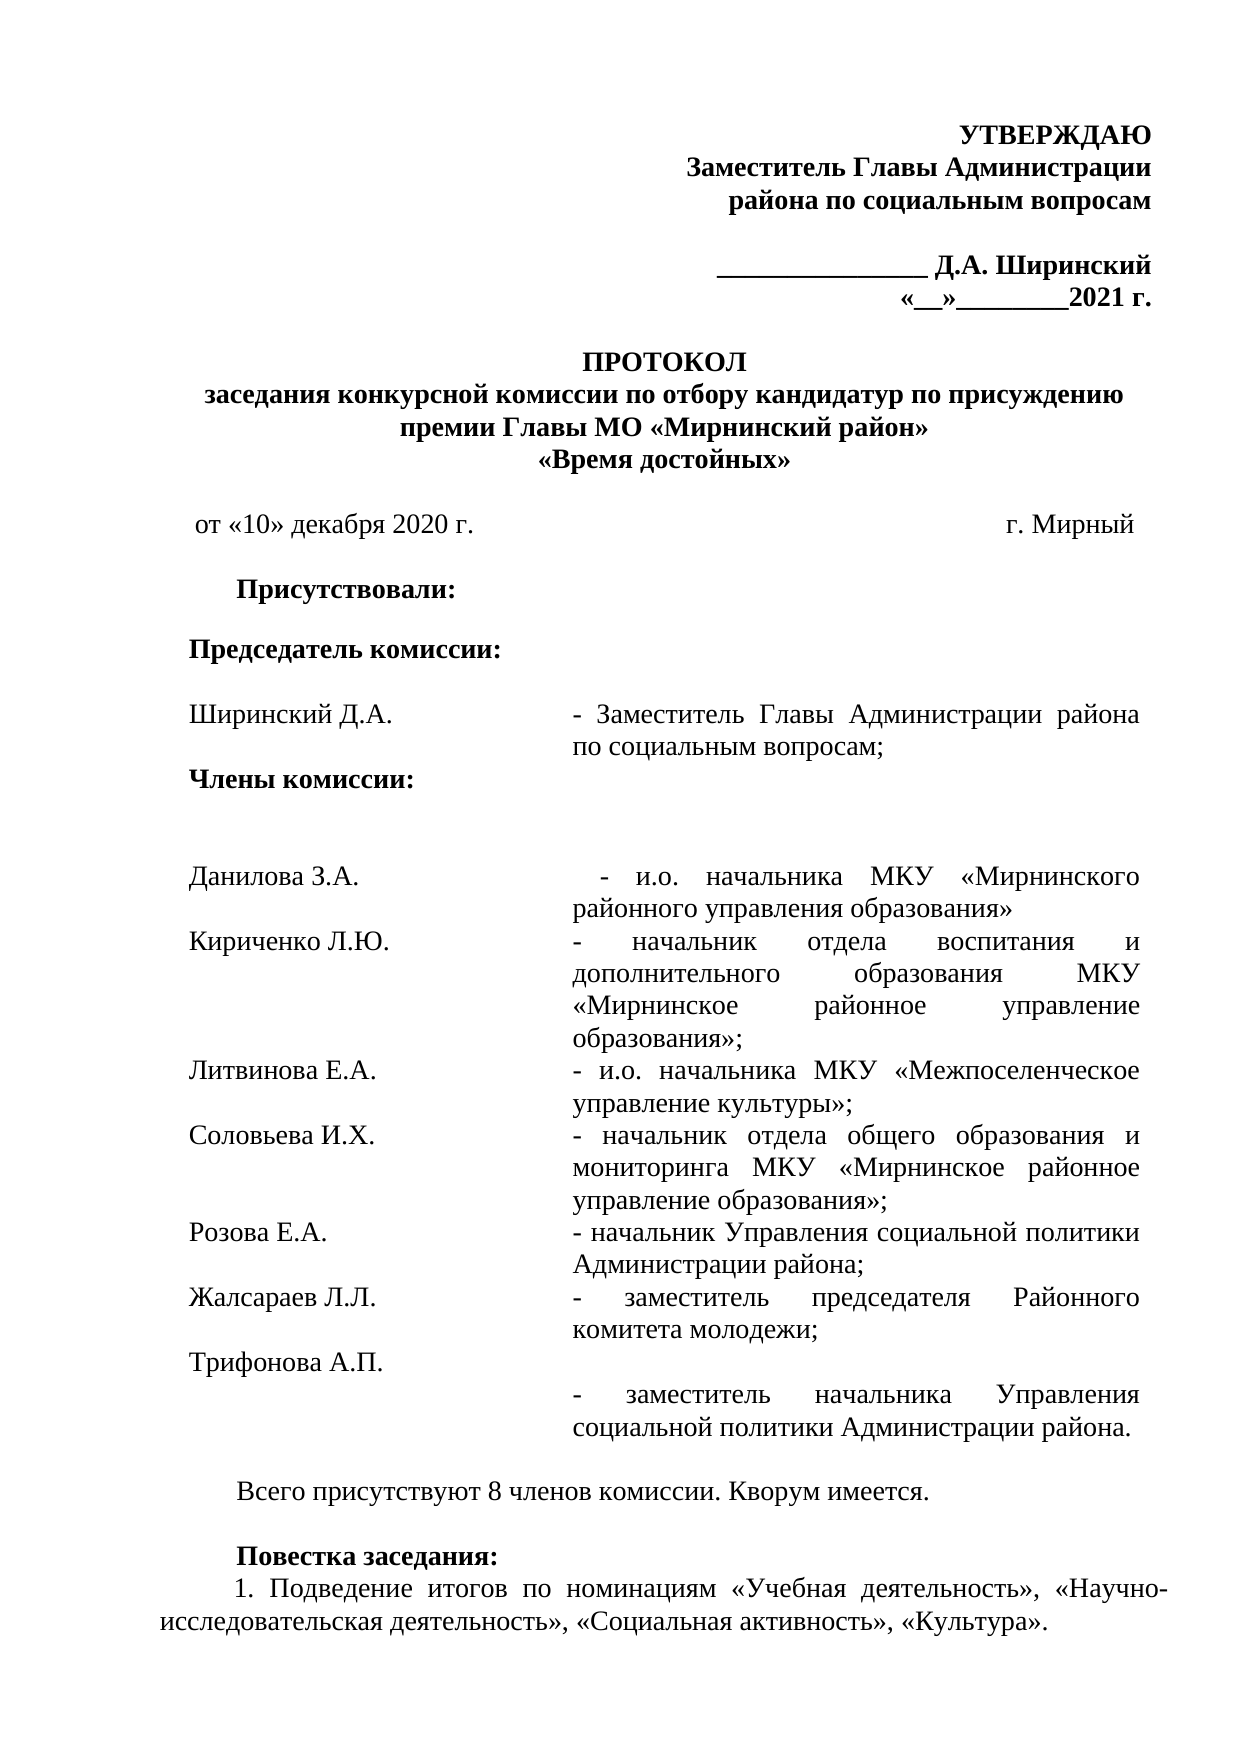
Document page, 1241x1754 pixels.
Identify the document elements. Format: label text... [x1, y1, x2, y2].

text заседания конкурсной комиссии по отбору кандидатур по присуждению премии Главы МО «Мирнинский район» [177, 377, 1152, 442]
text «Время достойных» [177, 442, 1152, 474]
table_cell Жалсараев Л.Л. Трифонова А.П. [177, 1280, 561, 1442]
text от «10» декабря 2020 г. г. Мирный [177, 507, 1152, 539]
table_cell - начальник Управления социальной политики Администрации района; [561, 1215, 1152, 1280]
text Заместитель Главы Администрации [177, 151, 1152, 183]
text УТВЕРЖДАЮ [177, 118, 1152, 151]
table_cell Члены комиссии: Данилова З.А. [177, 762, 561, 924]
text Присутствовали: [177, 572, 1152, 604]
text района по социальным вопросам [177, 183, 1152, 215]
table_cell Литвинова Е.А. [177, 1053, 561, 1118]
table_cell - начальник отдела общего образования и мониторинга МКУ «Мирнинское районное управление образования»; [561, 1118, 1152, 1215]
table_cell Розова Е.А. [177, 1215, 561, 1280]
text Повестка заседания: [177, 1539, 1152, 1572]
text ПРОТОКОЛ [177, 345, 1152, 377]
text «__»________2021 г. [177, 280, 1152, 312]
text _______________ Д.А. Ширинский [177, 248, 1152, 280]
table_cell Кириченко Л.Ю. [177, 924, 561, 1053]
table_header Председатель комиссии: Ширинский Д.А. [177, 632, 561, 762]
table_cell Соловьева И.Х. [177, 1118, 561, 1215]
table_cell - заместитель председателя Районного комитета молодежи; - заместитель начальника Управления социальной политики Администрации района. [561, 1280, 1152, 1442]
text Всего присутствуют 8 членов комиссии. Кворум имеется. [177, 1474, 1152, 1507]
table_cell - и.о. начальника МКУ «Мирнинского районного управления образования» [561, 762, 1152, 924]
table_header - Заместитель Главы Администрации района по социальным вопросам; [561, 632, 1152, 762]
table_cell - начальник отдела воспитания и дополнительного образования МКУ «Мирнинское районное управление образования»; [561, 924, 1152, 1053]
table_cell - и.о. начальника МКУ «Межпоселенческое управление культуры»; [561, 1053, 1152, 1118]
text 1. Подведение итогов по номинациям «Учебная деятельность», «Научно-исследовательская деятельность», «Социальная активность», «Культура». [159, 1572, 1169, 1636]
